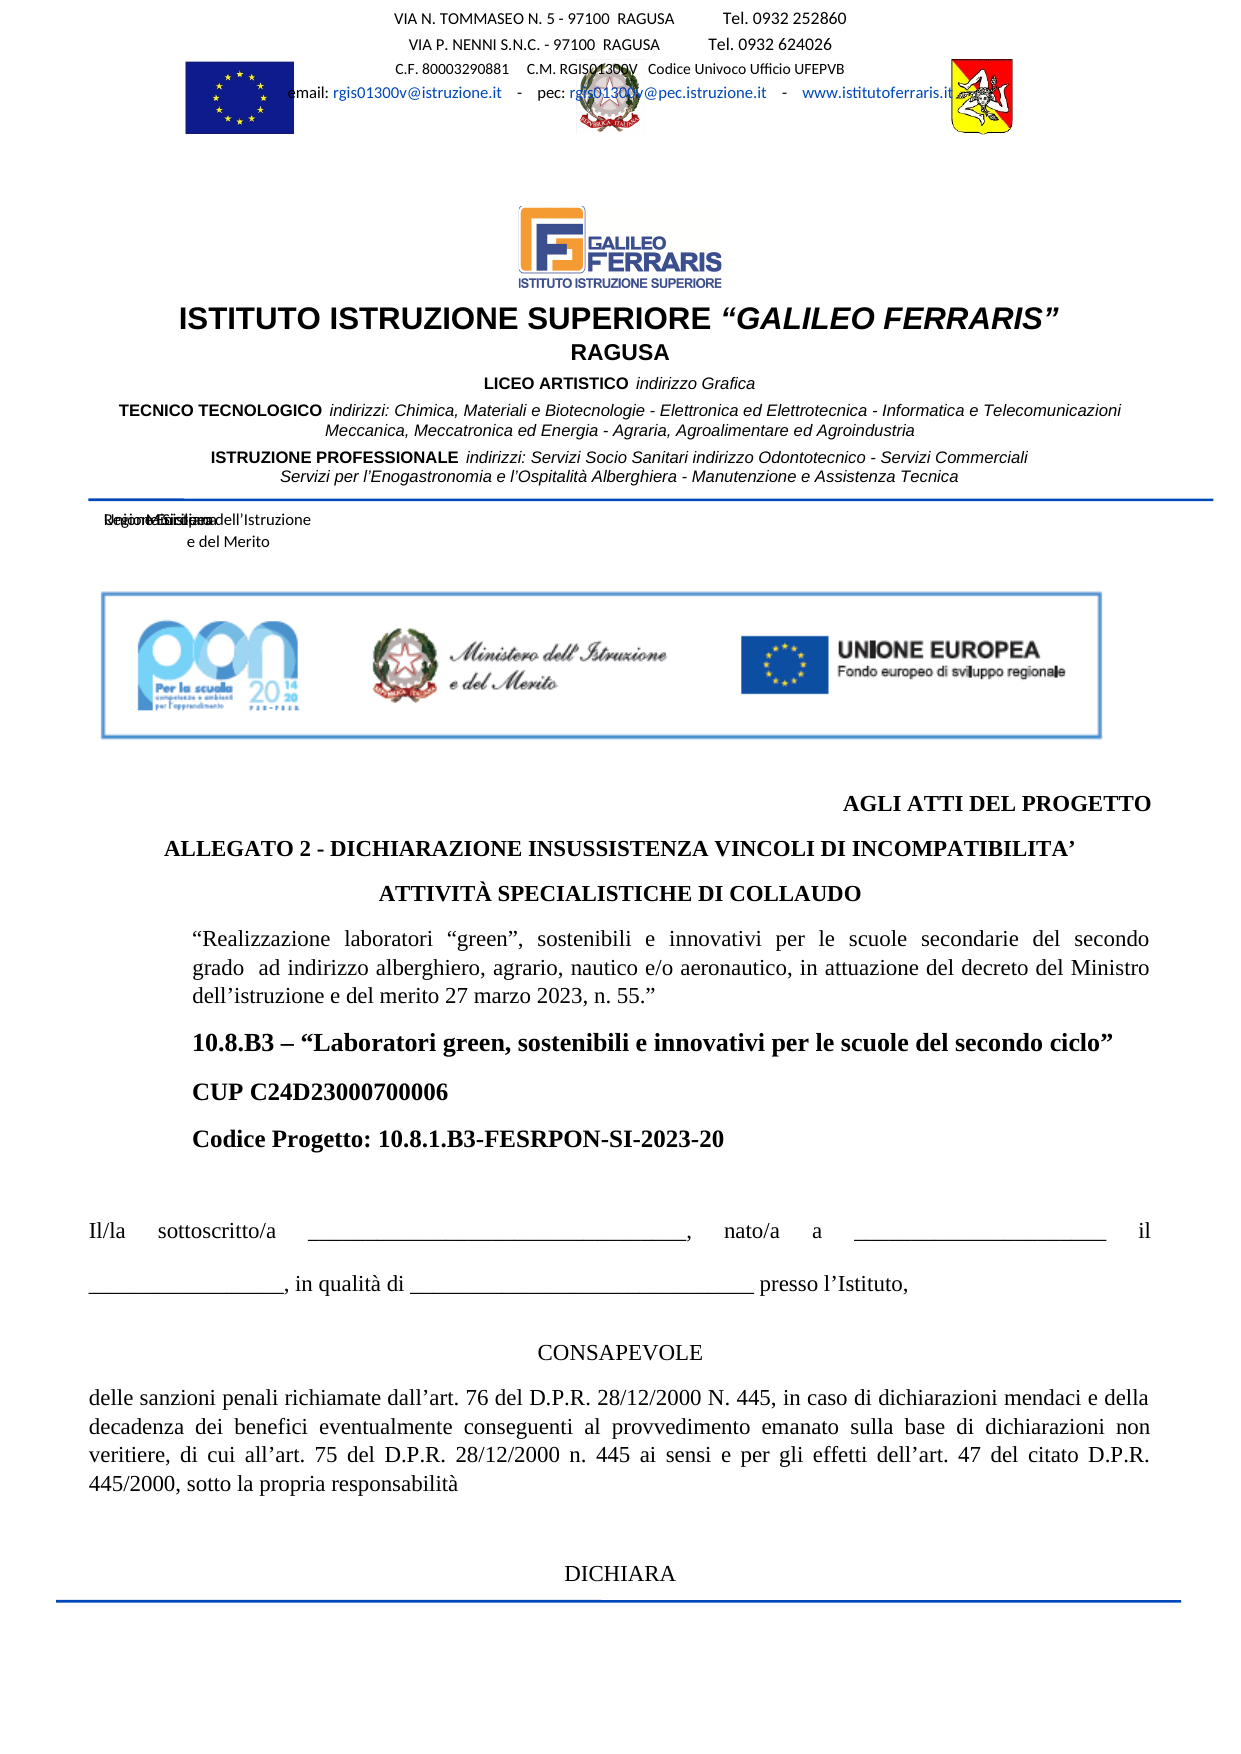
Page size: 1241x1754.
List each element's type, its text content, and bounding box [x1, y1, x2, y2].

text CUP C24D23000700006 [249, 1077, 1152, 1105]
text ALLEGATO 2 - DICHIARAZIONE INSUSSISTENZA VINCOLI DI INCOMPATIBILITA’ [89, 835, 1152, 862]
picture [576, 59, 645, 134]
text AGLI ATTI DEL PROGETTO [89, 672, 1152, 817]
text 10.8.B3 – “Laboratori green, sostenibili e innovativi per le scuole del secondo ciclo” [192, 1027, 1152, 1057]
text Codice Progetto: 10.8.1.B3-FESRPON-SI-2023-20 [192, 1124, 1152, 1153]
picture [951, 59, 1013, 134]
text DICHIARA [89, 1560, 1152, 1586]
text delle sanzioni penali richiamate dall’art. 76 del D.P.R. 28/12/2000 N. 445, in caso di dichiarazioni mendaci e della decadenza dei benefici eventualmente conseguenti al provvedimento emanato sulla base di dichiarazioni non veritiere, di cui all’art. 75 del D.P.R. 28/12/2000 n. 445 ai sensi e per gli effetti dell’art. 47 del citato D.P.R. 445/2000, sotto la propria responsabilità [89, 1384, 1152, 1496]
text Il/la sottoscritto/a _________________________________, nato/a a ______________________ il _________________, in qualità di ______________________________ presso l’Istituto, [89, 1217, 1152, 1296]
text “Realizzazione laboratori “green”, sostenibili e innovativi per le scuole secondarie del secondo grado ad indirizzo alberghiero, agrario, nautico e/o aeronautico, in attuazione del decreto del Ministro dell’istruzione e del merito 27 marzo 2023, n. 55.” [192, 926, 1152, 1009]
picture [518, 206, 722, 288]
picture [183, 59, 296, 134]
text CONSAPEVOLE [89, 1339, 1152, 1366]
text ATTIVITÀ SPECIALISTICHE DI COLLAUDO [89, 880, 1152, 907]
